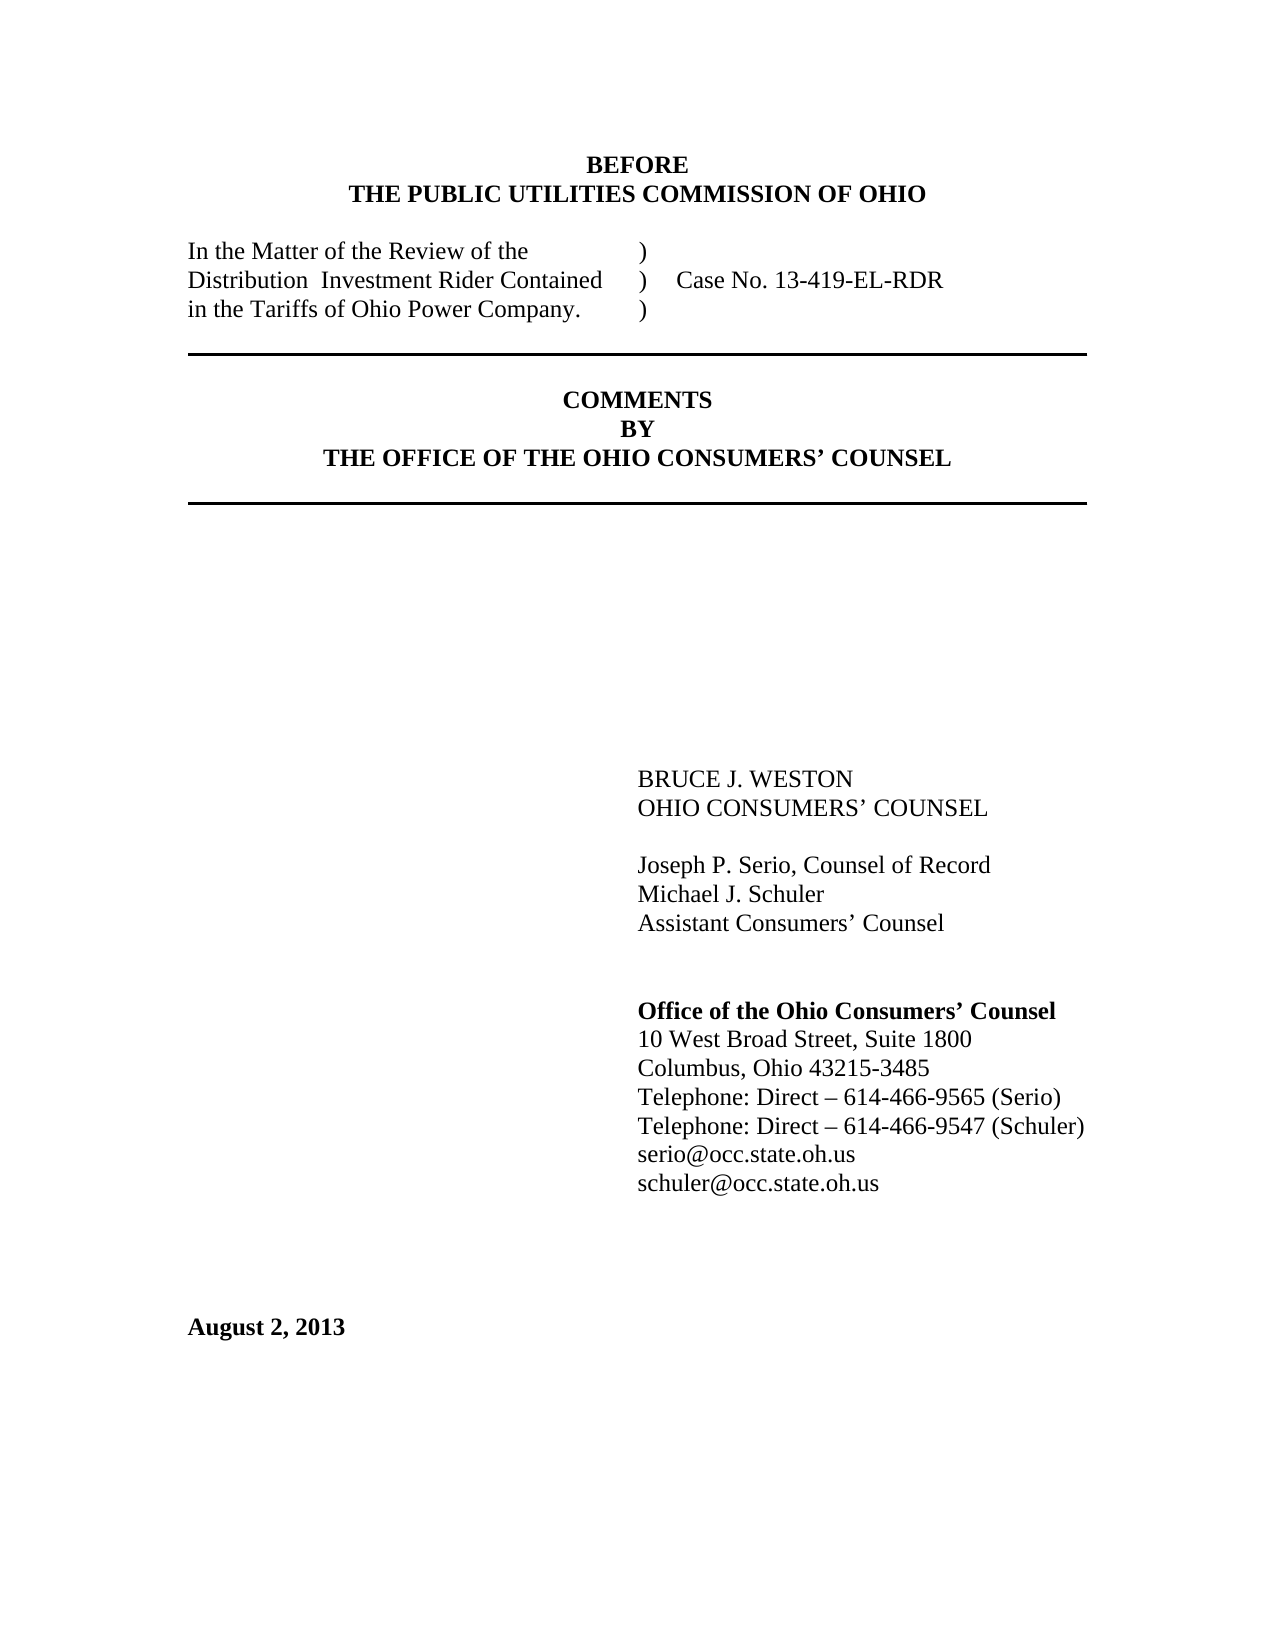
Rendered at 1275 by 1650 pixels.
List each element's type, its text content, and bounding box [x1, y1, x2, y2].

text OHIO CONSUMERS’ COUNSEL [637, 793, 1087, 822]
text Telephone: Direct – 614-466-9565 (Serio) [562, 1082, 1087, 1111]
text BRUCE J. WESTON [637, 764, 1087, 793]
text Telephone: Direct – 614-466-9547 (Schuler) [562, 1111, 1087, 1139]
text serio@occ.state.oh.us [187, 1139, 1087, 1168]
text Office of the Ohio Consumers’ Counsel [637, 996, 1087, 1024]
text Columbus, Ohio 43215-3485 [637, 1053, 1087, 1082]
text August 2, 2013 [187, 1312, 1087, 1341]
text Michael J. Schuler [187, 879, 1087, 908]
table_header Case No. 13-419-EL-RDR [665, 236, 1123, 322]
text THE PUBLIC UTILITIES COMMISSION OF OHIO [187, 179, 1087, 207]
text schuler@occ.state.oh.us [187, 1168, 1087, 1197]
text BEFORE [187, 150, 1087, 179]
text BY [187, 414, 1087, 443]
text 10 West Broad Street, Suite 1800 [637, 1024, 1087, 1053]
table_header In the Matter of the Review of the Distribution Investment Rider Contained in the Tariffs of Ohio Power Company. [176, 236, 627, 322]
table_header ) ) ) [628, 236, 665, 322]
text THE OFFICE OF THE OHIO CONSUMERS’ COUNSEL [187, 443, 1087, 471]
text COMMENTS [187, 385, 1087, 414]
text Joseph P. Serio, Counsel of Record [187, 850, 1087, 879]
text Assistant Consumers’ Counsel [187, 908, 1087, 937]
